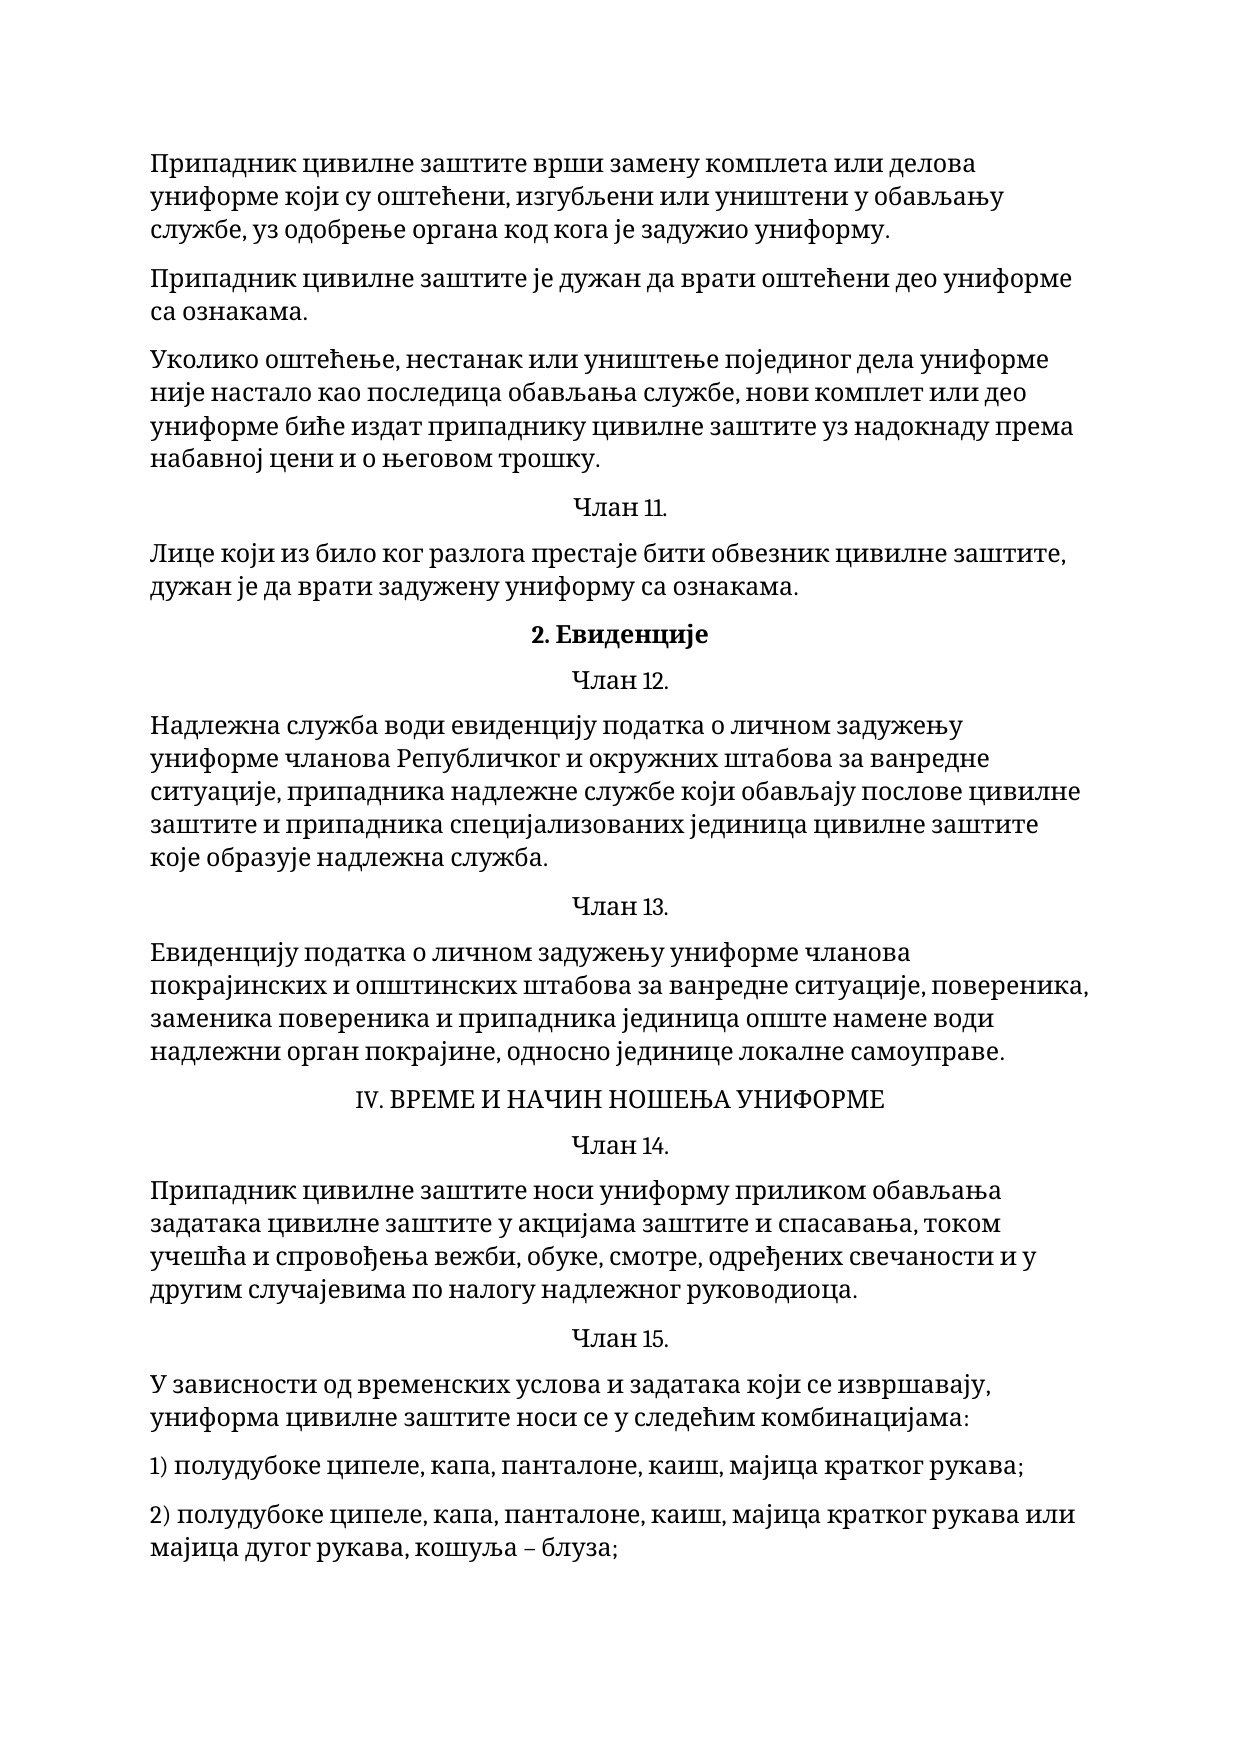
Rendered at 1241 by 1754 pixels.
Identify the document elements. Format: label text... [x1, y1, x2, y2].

text Члан 13. [150, 893, 1090, 922]
text 2. Евиденције [150, 621, 1090, 650]
text Члан 14. [150, 1132, 1090, 1161]
text Уколико оштећење, нестанак или уништење појединог дела униформе није настало као последица обављања службе, нови комплет или део униформе биће издат припаднику цивилне заштите уз надокнаду према набавној цени и о његовом трошку. [150, 346, 1090, 474]
text Припадник цивилне заштите врши замену комплета или делова униформе који су оштећени, изгубљени или уништени у обављању службе, уз одобрење органа код кога је задужио униформу. [150, 150, 1090, 245]
text Члан 11. [150, 494, 1090, 523]
text Припадник цивилне заштите носи униформу приликом обављања задатака цивилне заштите у акцијама заштите и спасавања, током учешћа и спровођења вежби, обуке, смотре, одређених свечаности и у другим случајевима по налогу надлежног руководиоца. [150, 1177, 1090, 1305]
text У зависности од временских услова и задатака који се извршавају, униформа цивилне заштите носи се у следећим комбинацијама: [150, 1371, 1090, 1432]
text 2) полудубоке ципеле, капа, панталоне, каиш, мајица кратког рукава или мајица дугог рукава, кошуља – блуза; [150, 1501, 1090, 1563]
text Лице који из било ког разлога престаје бити обвезник цивилне заштите, дужан је да врати задужену униформу са ознакама. [150, 539, 1090, 601]
text IV. ВРЕМЕ И НАЧИН НОШЕЊА УНИФОРМЕ [150, 1086, 1090, 1115]
text 1) полудубоке ципеле, капа, панталоне, каиш, мајица кратког рукава; [150, 1452, 1090, 1481]
text Члан 12. [150, 667, 1090, 696]
text Евиденцију податка о личном задужењу униформе чланова покрајинских и општинских штабова за ванредне ситуације, повереника, заменика повереника и припадника јединица опште намене води надлежни орган покрајине, односно јединице локалне самоуправе. [150, 938, 1090, 1066]
text Надлежна служба води евиденцију податка о личном задужењу униформе чланова Републичког и окружних штабова за ванредне ситуације, припадника надлежне службе који обављају послове цивилне заштите и припадника специјализованих јединица цивилне заштите које образује надлежна служба. [150, 712, 1090, 873]
text Припадник цивилне заштите је дужан да врати оштећени део униформе са ознакама. [150, 265, 1090, 326]
text Члан 15. [150, 1325, 1090, 1354]
